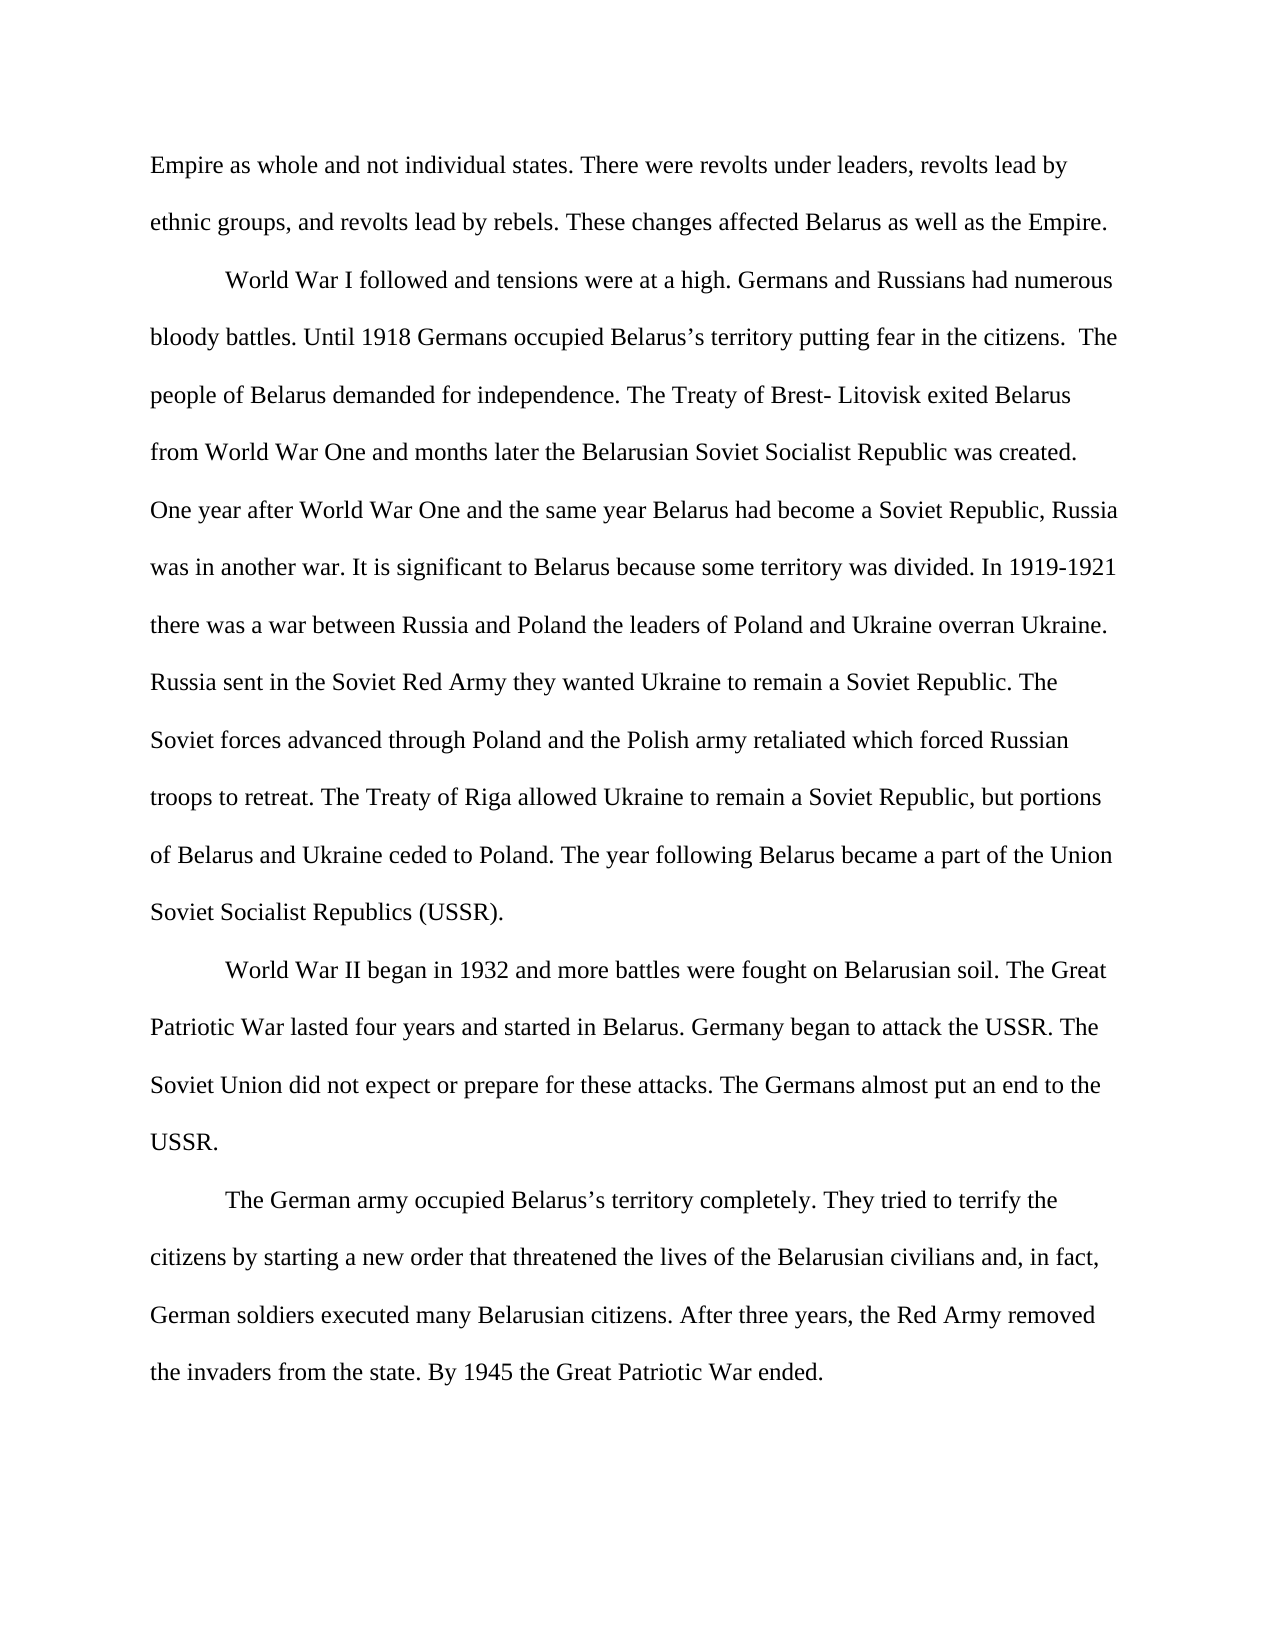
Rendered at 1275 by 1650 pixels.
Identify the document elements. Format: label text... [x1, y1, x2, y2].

text The German army occupied Belarus’s territory completely. They tried to terrify the citizens by starting a new order that threatened the lives of the Belarusian civilians and, in fact, German soldiers executed many Belarusian citizens. After three years, the Red Army removed the invaders from the state. By 1945 the Great Patriotic War ended. [150, 1185, 1125, 1386]
text World War I followed and tensions were at a high. Germans and Russians had numerous bloody battles. Until 1918 Germans occupied Belarus’s territory putting fear in the citizens. The people of Belarus demanded for independence. The Treaty of Brest- Litovisk exited Belarus from World War One and months later the Belarusian Soviet Socialist Republic was created. One year after World War One and the same year Belarus had become a Soviet Republic, Russia was in another war. It is significant to Belarus because some territory was divided. In 1919-1921 there was a war between Russia and Poland the leaders of Poland and Ukraine overran Ukraine. Russia sent in the Soviet Red Army they wanted Ukraine to remain a Soviet Republic. The Soviet forces advanced through Poland and the Polish army retaliated which forced Russian troops to retreat. The Treaty of Riga allowed Ukraine to remain a Soviet Republic, but portions of Belarus and Ukraine ceded to Poland. The year following Belarus became a part of the Union Soviet Socialist Republics (USSR). [150, 265, 1125, 926]
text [150, 150, 1125, 236]
text World War II began in 1932 and more battles were fought on Belarusian soil. The Great Patriotic War lasted four years and started in Belarus. Germany began to attack the USSR. The Soviet Union did not expect or prepare for these attacks. The Germans almost put an end to the USSR. [150, 955, 1125, 1156]
